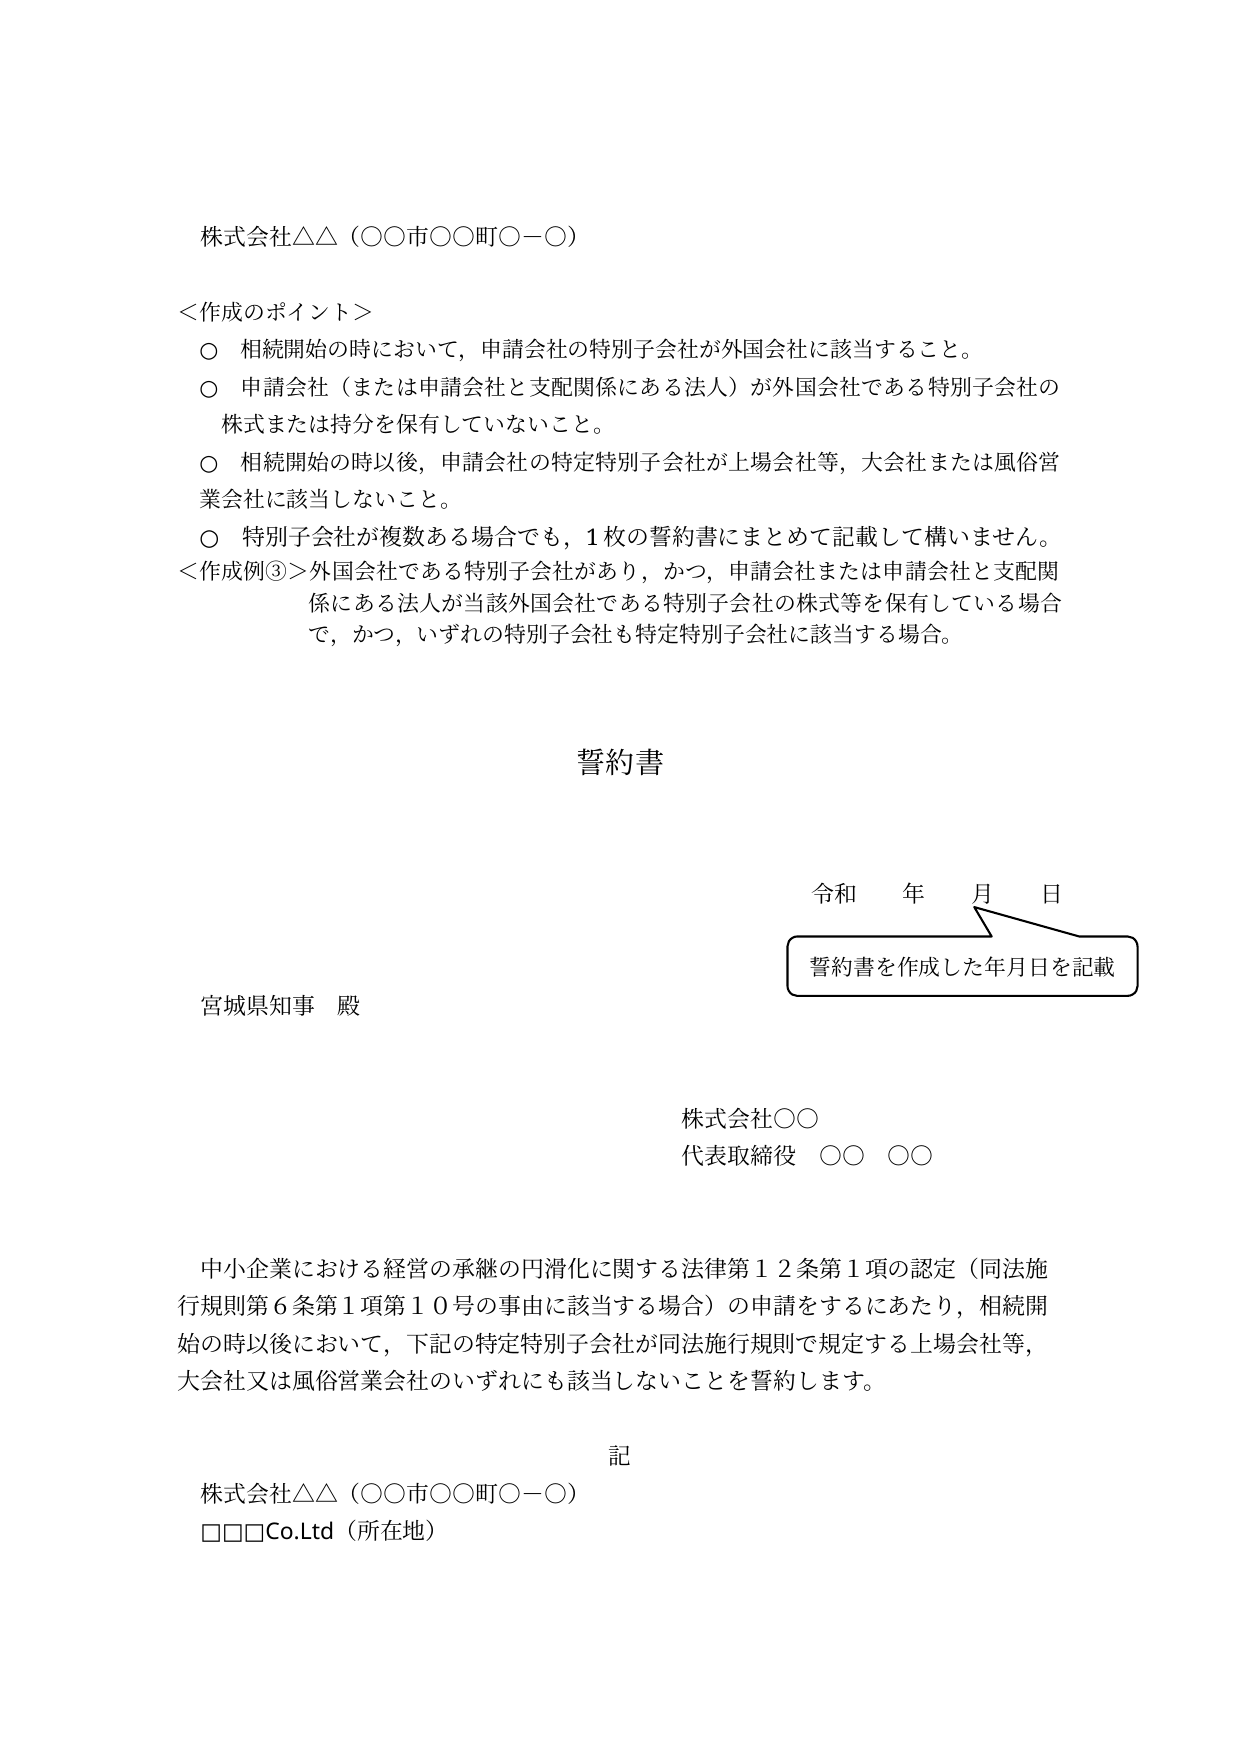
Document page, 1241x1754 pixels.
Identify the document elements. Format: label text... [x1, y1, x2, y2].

text ○ 相続開始の時以後，申請会社の特定特別子会社が上場会社等，大会社または風俗営業会社に該当しないこと。 [199, 442, 1063, 517]
text □□□Co.Ltd（所在地） [177, 1511, 1063, 1549]
text 宮城県知事 殿 [177, 986, 1063, 1024]
text 株式会社○○ [177, 1099, 1063, 1136]
subtitle 記 [177, 1436, 1063, 1474]
text 令和 年 月 日 [177, 874, 1063, 911]
text ○ 特別子会社が複数ある場合でも，1枚の誓約書にまとめて記載して構いません。 [199, 517, 1063, 554]
text 誓約書 [177, 724, 1063, 799]
text 株式会社△△（○○市○○町○－○） [177, 1474, 1063, 1511]
text ○ 申請会社（または申請会社と支配関係にある法人）が外国会社である特別子会社の株式または持分を保有していないこと。 [199, 367, 1063, 442]
text 中小企業における経営の承継の円滑化に関する法律第１２条第１項の認定（同法施行規則第６条第１項第１０号の事由に該当する場合）の申請をするにあたり，相続開始の時以後において，下記の特定特別子会社が同法施行規則で規定する上場会社等，大会社又は風俗営業会社のいずれにも該当しないことを誓約します。 [177, 1249, 1063, 1399]
text ○ 相続開始の時において，申請会社の特別子会社が外国会社に該当すること。 [177, 329, 1063, 367]
text ＜作成のポイント＞ [177, 292, 1063, 329]
text 代表取締役 ○○ ○○ [177, 1136, 1063, 1174]
text ＜作成例③＞外国会社である特別子会社があり，かつ，申請会社または申請会社と支配関係にある法人が当該外国会社である特別子会社の株式等を保有している場合で，かつ，いずれの特別子会社も特定特別子会社に該当する場合。 [177, 554, 1063, 649]
text 株式会社△△（○○市○○町○－○） [177, 217, 1063, 254]
